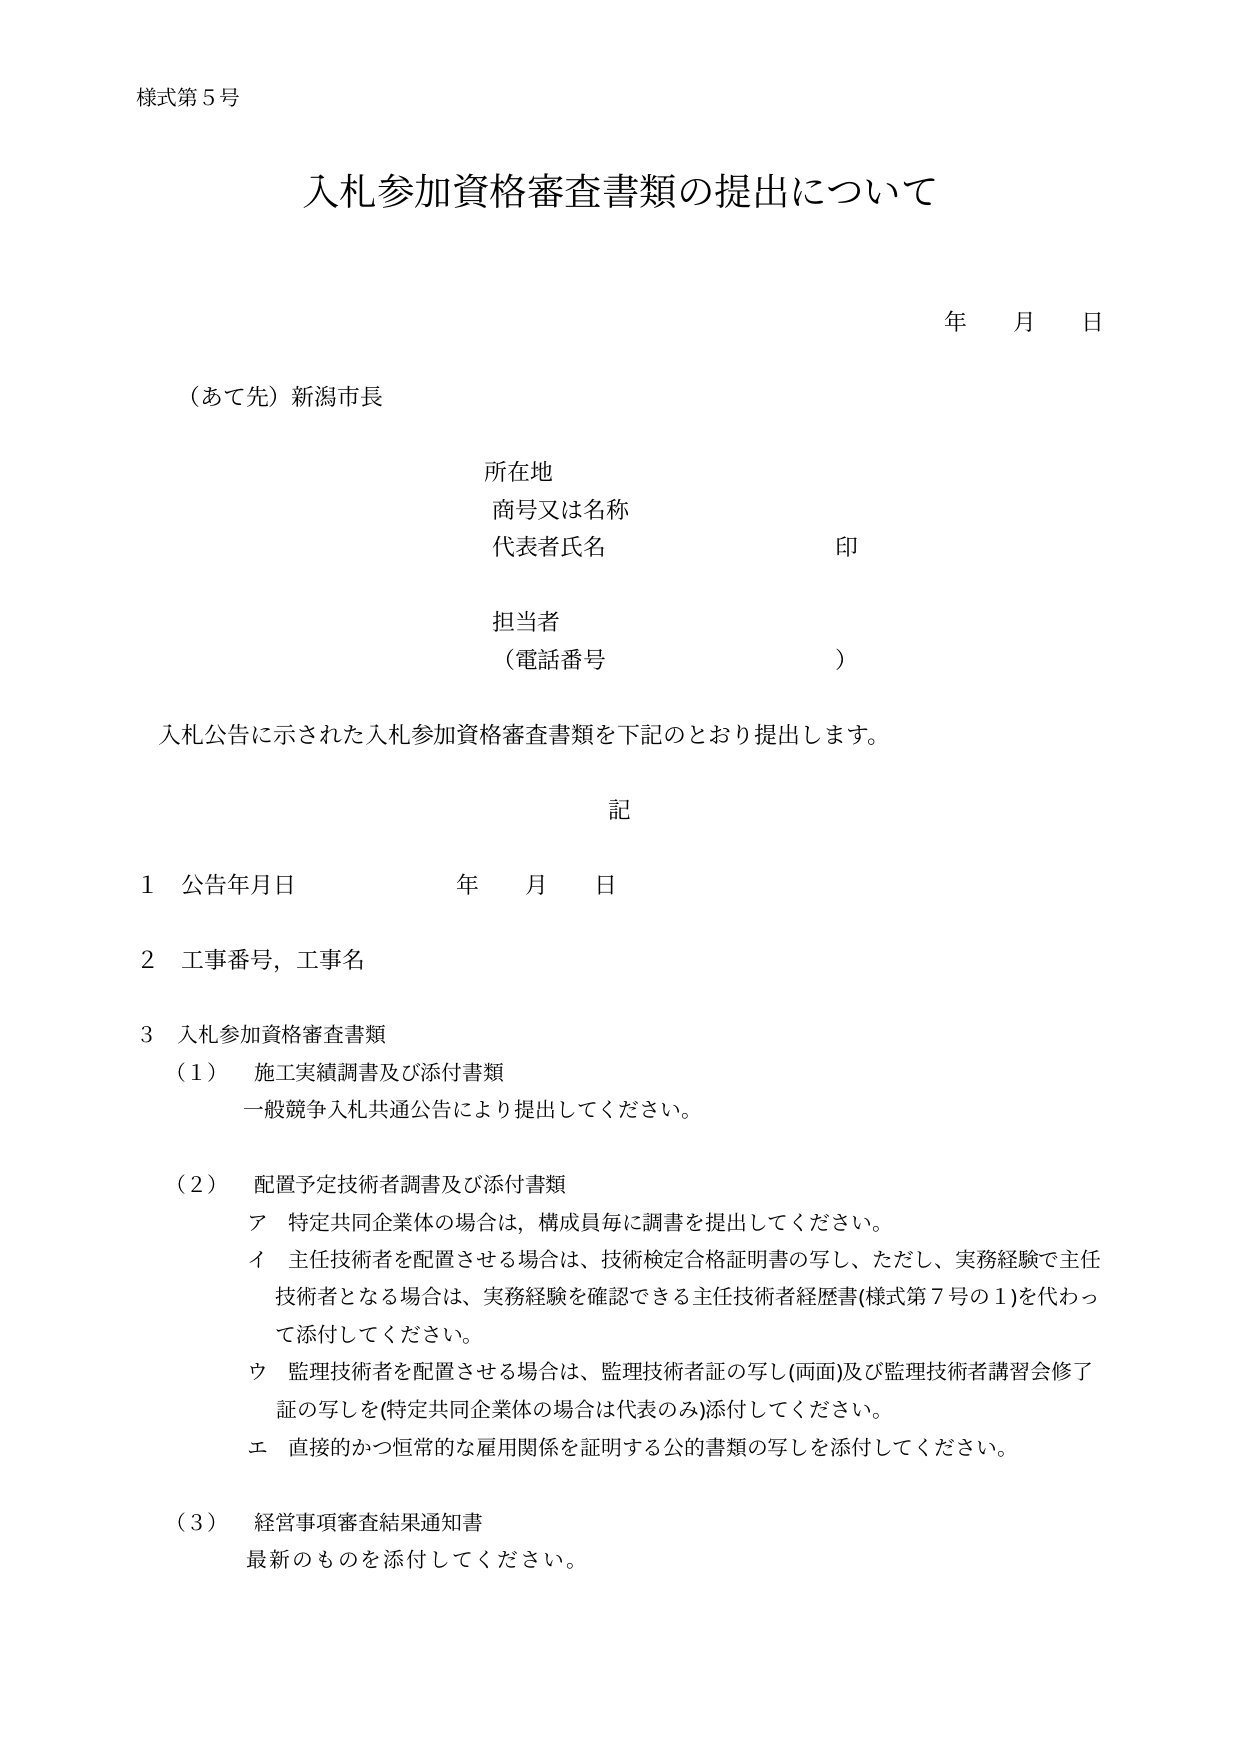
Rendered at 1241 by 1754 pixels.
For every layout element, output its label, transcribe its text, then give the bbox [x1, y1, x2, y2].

text １ 公告年月日 年 月 日 [136, 865, 1104, 902]
text エ 直接的かつ恒常的な雇用関係を証明する公的書類の写しを添付してください。 [247, 1427, 1104, 1465]
list 施工実績調書及び添付書類 [165, 1052, 1104, 1090]
text 最新のものを添付してください。 [222, 1540, 1104, 1577]
list 配置予定技術者調書及び添付書類 [165, 1165, 1104, 1202]
text 年 月 日 [136, 302, 1104, 340]
text 商号又は名称 [136, 490, 1104, 527]
text 一般競争入札共通公告により提出してください。 [219, 1090, 1090, 1127]
text 入札参加資格審査書類の提出について [136, 152, 1104, 227]
text ２ 工事番号，工事名 [136, 940, 1104, 977]
text 様式第５号 [136, 77, 1104, 115]
text 代表者氏名 印 [136, 527, 1104, 565]
text （あて先）新潟市長 [136, 377, 1104, 415]
text ３ 入札参加資格審査書類 [136, 1015, 1104, 1052]
text ア 特定共同企業体の場合は，構成員毎に調書を提出してください。 [247, 1202, 1104, 1240]
text ウ 監理技術者を配置させる場合は、監理技術者証の写し(両面)及び監理技術者講習会修了証の写しを(特定共同企業体の場合は代表のみ)添付してください。 [247, 1352, 1104, 1427]
text イ 主任技術者を配置させる場合は、技術検定合格証明書の写し、ただし、実務経験で主任技術者となる場合は、実務経験を確認できる主任技術者経歴書(様式第７号の１)を代わって添付してください。 [247, 1240, 1104, 1352]
list 経営事項審査結果通知書 [165, 1502, 1104, 1540]
text 入札公告に示された入札参加資格審査書類を下記のとおり提出します。 [136, 715, 1104, 752]
text 所在地 [136, 452, 1104, 490]
text （電話番号 ） [136, 640, 1104, 677]
text 担当者 [136, 602, 1104, 640]
text 記 [136, 790, 1104, 827]
